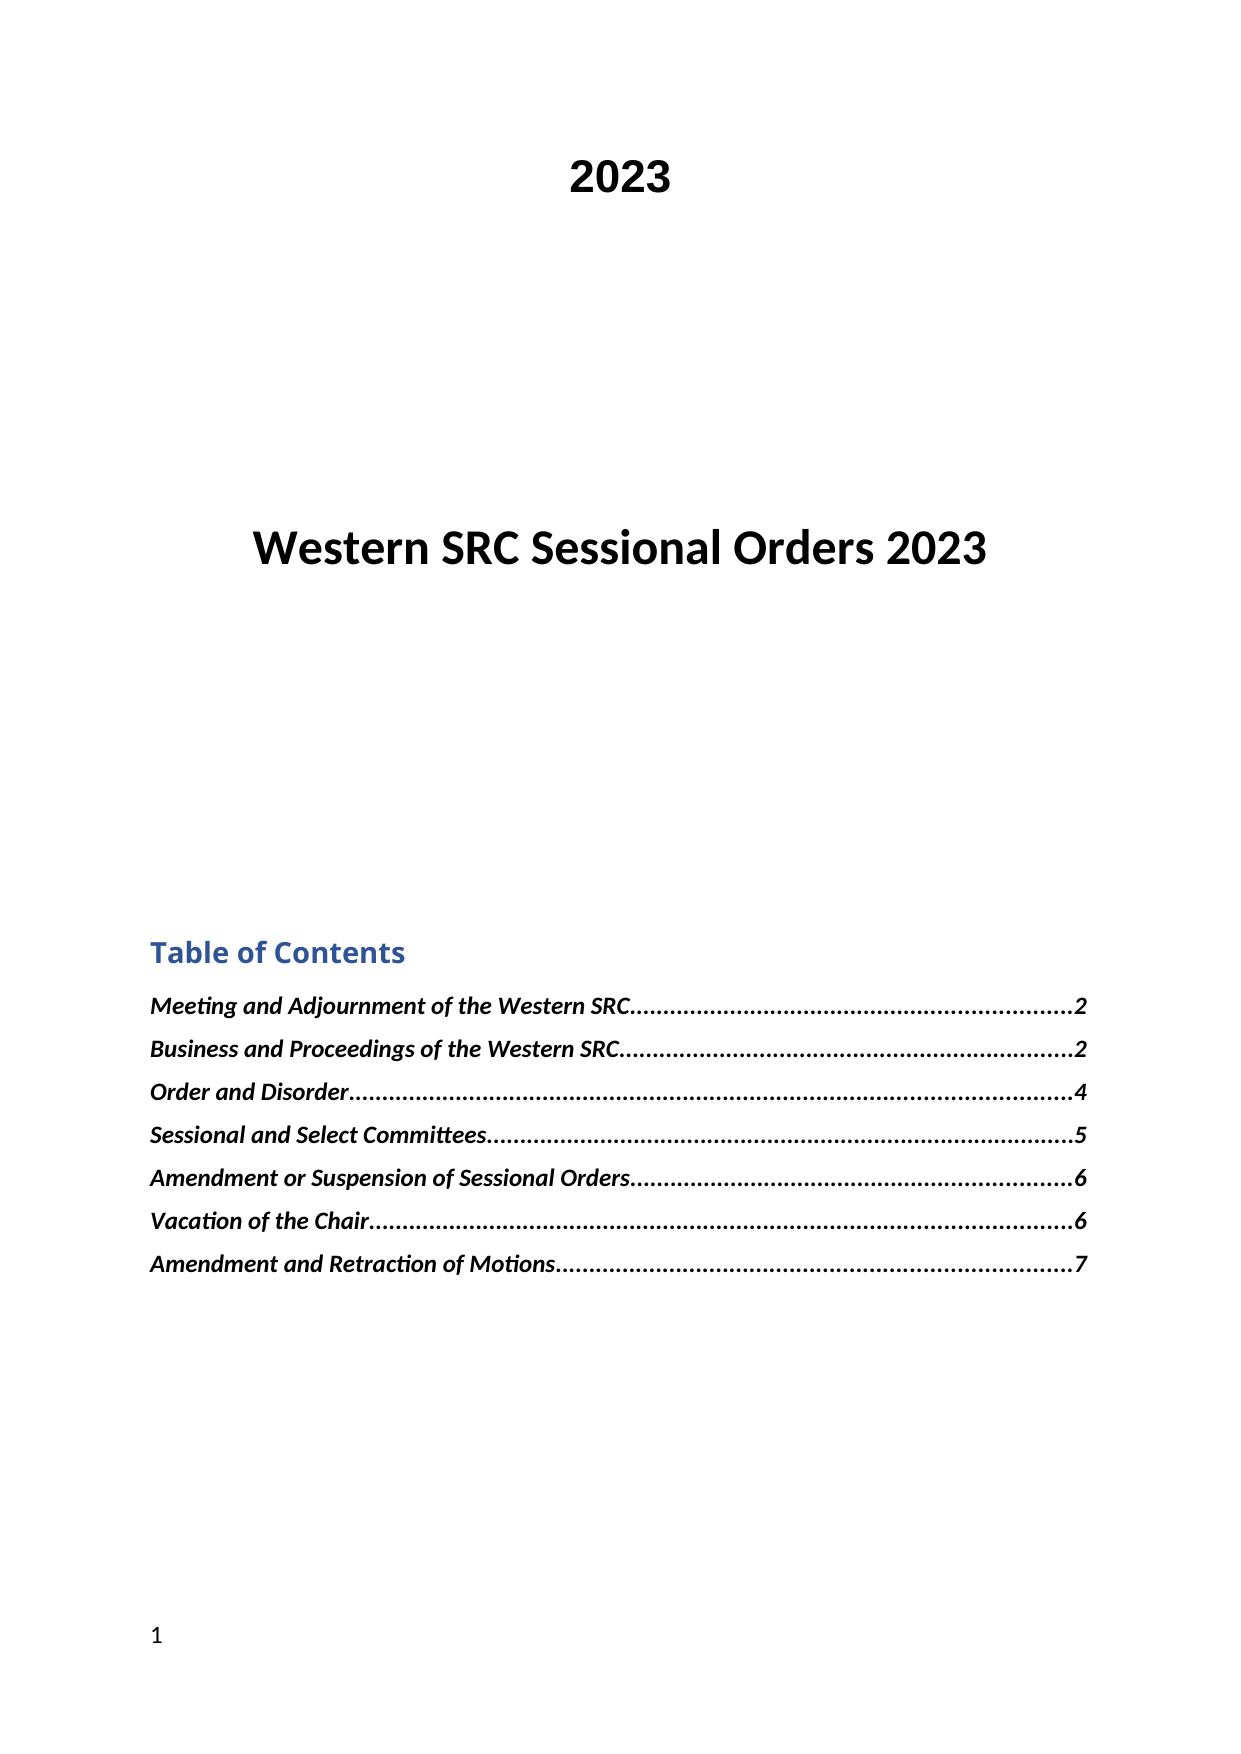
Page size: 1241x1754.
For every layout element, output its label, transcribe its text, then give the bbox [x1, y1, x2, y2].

text Western SRC Sessional Orders 2023 [150, 516, 1090, 577]
text 2023 [150, 150, 1090, 203]
